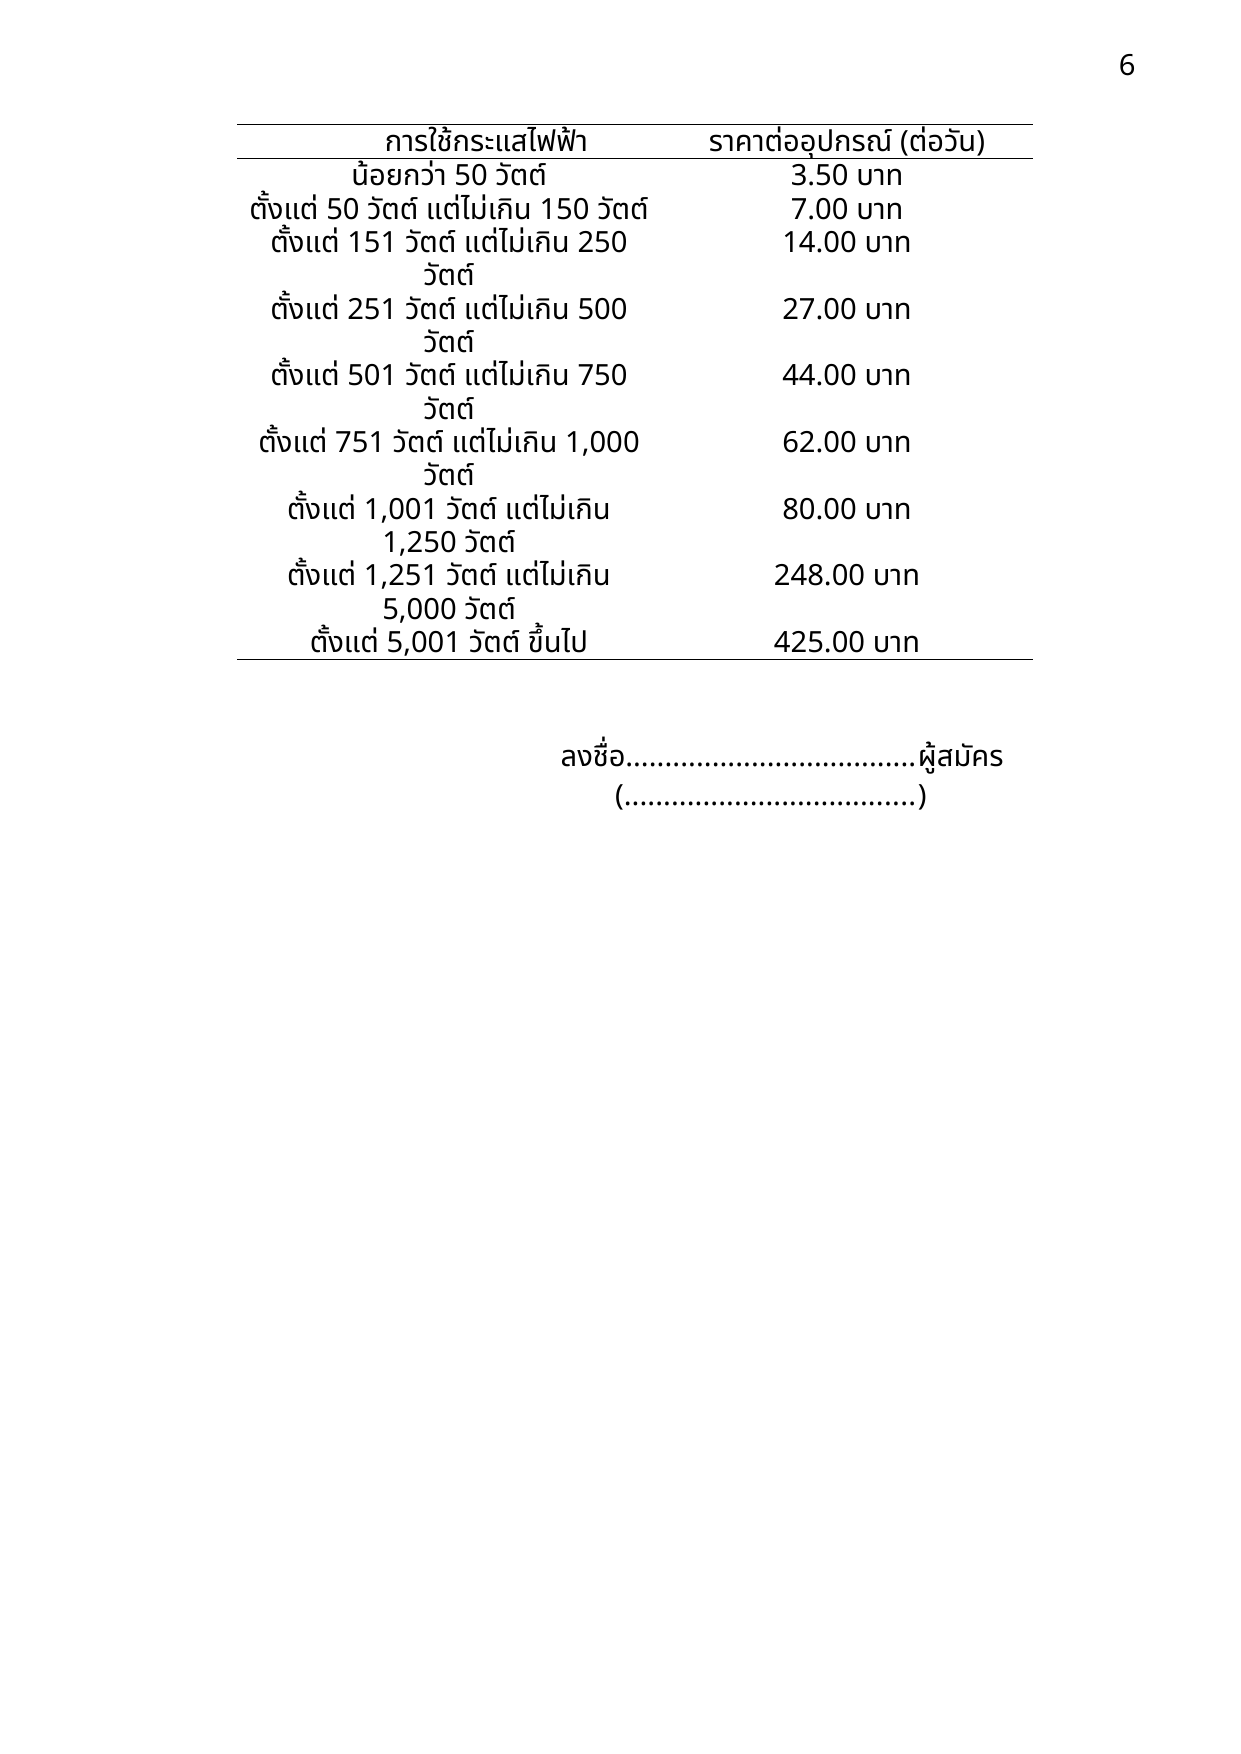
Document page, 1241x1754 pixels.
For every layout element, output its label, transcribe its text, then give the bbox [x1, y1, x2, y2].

table_cell 80.00 บาท [660, 493, 1033, 559]
table_cell ตั้งแต่ 1,001 วัตต์ แต่ไม่เกิน 1,250 วัตต์ [237, 493, 660, 559]
text ( ) [135, 779, 1135, 812]
table_header การใช้กระแสไฟฟ้า [237, 125, 660, 158]
table_cell 7.00 บาท [660, 193, 1033, 226]
table_cell 248.00 บาท [660, 559, 1033, 626]
table_cell 44.00 บาท [660, 359, 1033, 426]
text ลงชื่อ ผู้สมัคร [135, 739, 1135, 773]
table_cell ตั้งแต่ 5,001 วัตต์ ขึ้นไป [237, 626, 660, 659]
table_header ราคาต่ออุปกรณ์ (ต่อวัน) [660, 125, 1033, 158]
table_cell น้อยกว่า 50 วัตต์ [237, 159, 660, 192]
table_cell 3.50 บาท [660, 159, 1033, 192]
table_cell 27.00 บาท [660, 293, 1033, 359]
table_cell ตั้งแต่ 751 วัตต์ แต่ไม่เกิน 1,000 วัตต์ [237, 426, 660, 492]
table_cell ตั้งแต่ 50 วัตต์ แต่ไม่เกิน 150 วัตต์ [237, 193, 660, 226]
table_cell ตั้งแต่ 501 วัตต์ แต่ไม่เกิน 750 วัตต์ [237, 359, 660, 426]
table_cell 62.00 บาท [660, 426, 1033, 492]
table_cell ตั้งแต่ 1,251 วัตต์ แต่ไม่เกิน 5,000 วัตต์ [237, 559, 660, 626]
table_cell 425.00 บาท [660, 626, 1033, 659]
table_cell 14.00 บาท [660, 226, 1033, 292]
table_cell ตั้งแต่ 251 วัตต์ แต่ไม่เกิน 500 วัตต์ [237, 293, 660, 359]
table_cell ตั้งแต่ 151 วัตต์ แต่ไม่เกิน 250 วัตต์ [237, 226, 660, 292]
